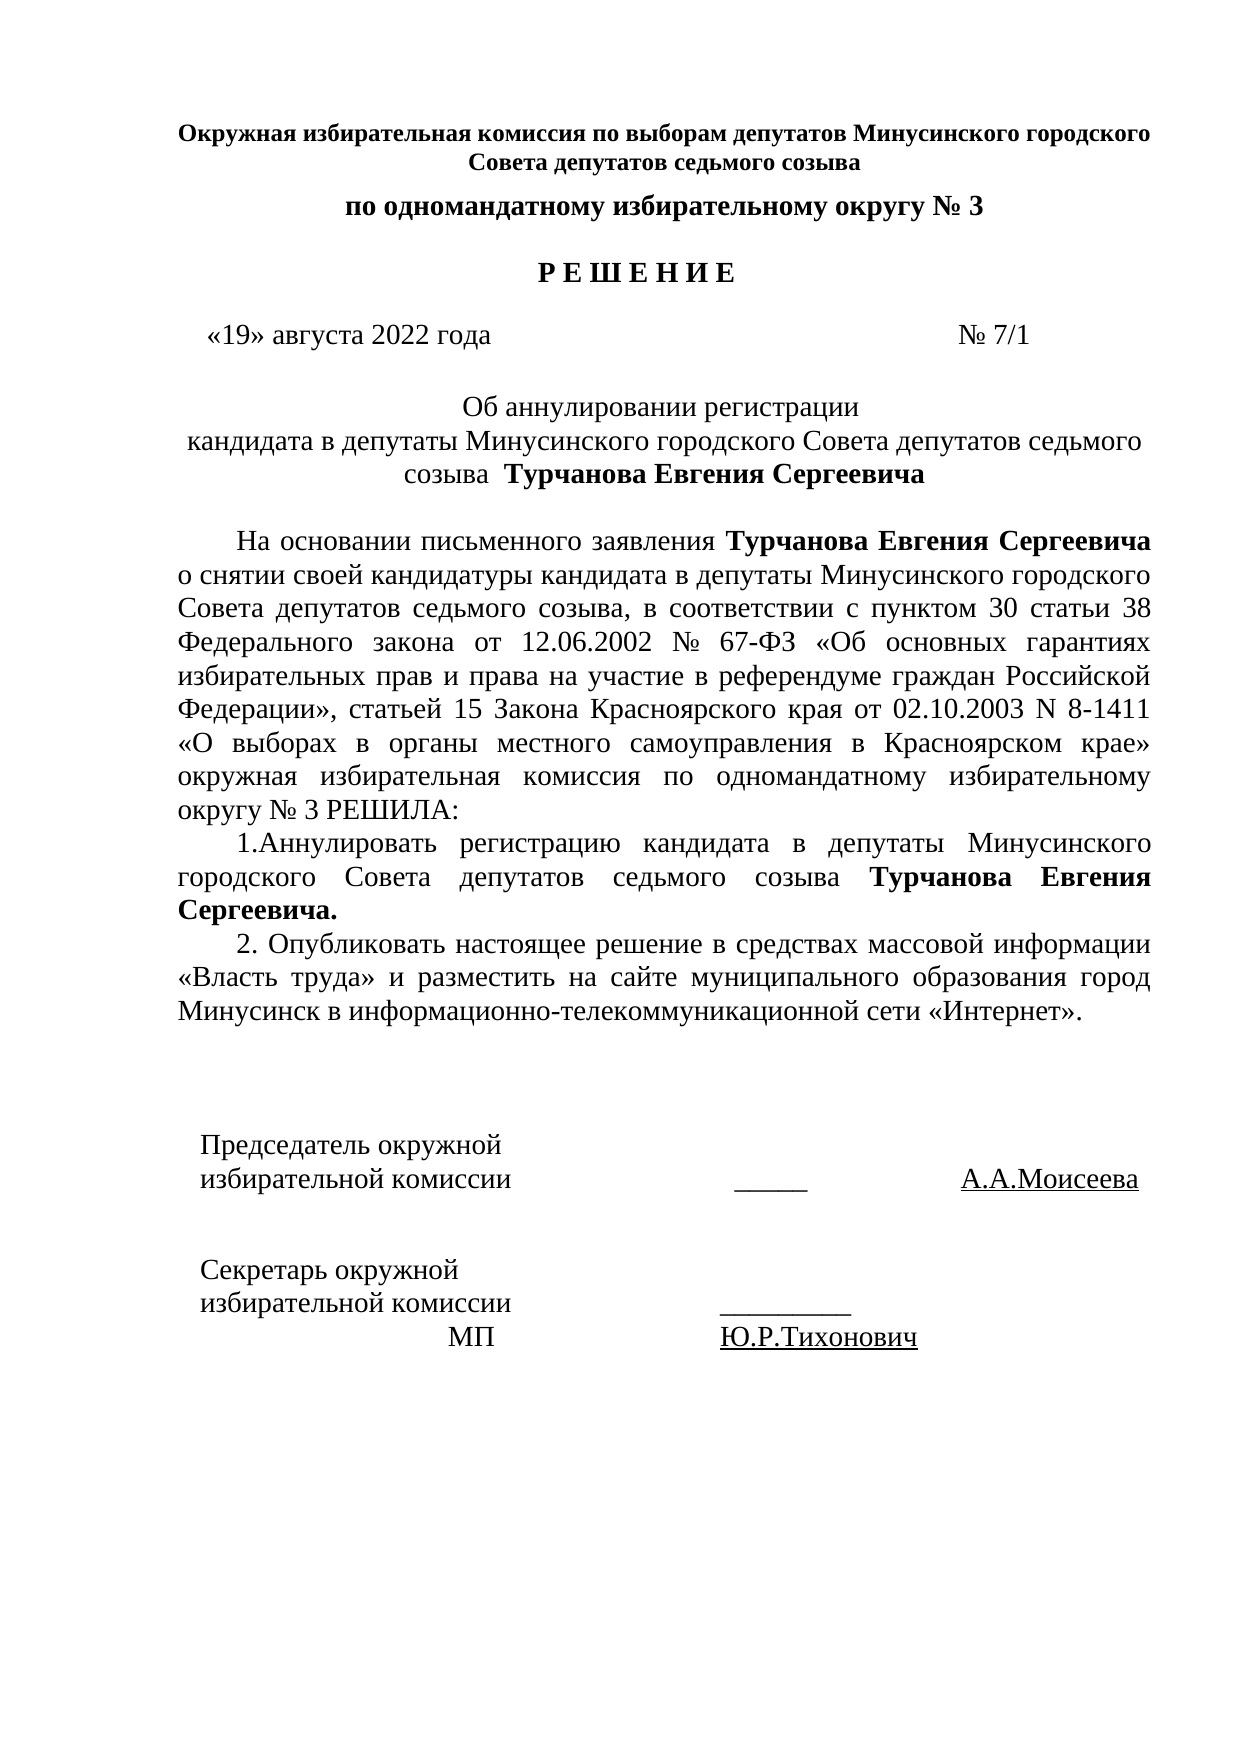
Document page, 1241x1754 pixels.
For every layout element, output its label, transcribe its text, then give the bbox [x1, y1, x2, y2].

table_cell Секретарь окружной избирательной комиссии МП [189, 1252, 708, 1381]
text «19» августа 2022 года № 7/1 [177, 317, 1152, 351]
subtitle На основании письменного заявления Турчанова Евгения Сергеевича о снятии своей кандидатуры кандидата в депутаты Минусинского городского Совета депутатов седьмого созыва, в соответствии с пунктом 30 статьи 38 Федерального закона от 12.06.2002 № 67-ФЗ «Об основных гарантиях избирательных прав и права на участие в референдуме граждан Российской Федерации», статьей 15 Закона Красноярского края от 02.10.2003 N 8-1411 «О выборах в органы местного самоуправления в Красноярском крае» окружная избирательная комиссия по одномандатному избирательному округу № 3 РЕШИЛА: [177, 523, 1152, 825]
table_header _____ А.А.Моисеева [709, 1127, 1152, 1252]
table_header Председатель окружной избирательной комиссии [189, 1127, 708, 1252]
text Окружная избирательная комиссия по выборам депутатов Минусинского городского Совета депутатов седьмого созыва [177, 118, 1152, 176]
text Р Е Ш Е Н И Е [177, 255, 1095, 317]
subtitle 2. Опубликовать настоящее решение в средствах массовой информации «Власть труда» и разместить на сайте муниципального образования город Минусинск в информационно-телекоммуникационной сети «Интернет». [177, 926, 1152, 1027]
subtitle 1.Аннулировать регистрацию кандидата в депутаты Минусинского городского Совета депутатов седьмого созыва Турчанова Евгения Сергеевича. [177, 825, 1152, 926]
text по одномандатному избирательному округу № 3 [177, 188, 1152, 222]
text Об аннулировании регистрации кандидата в депутаты Минусинского городского Совета депутатов седьмого созыва Турчанова Евгения Сергеевича [177, 389, 1152, 490]
table_cell _________ Ю.Р.Тихонович [709, 1252, 1152, 1381]
